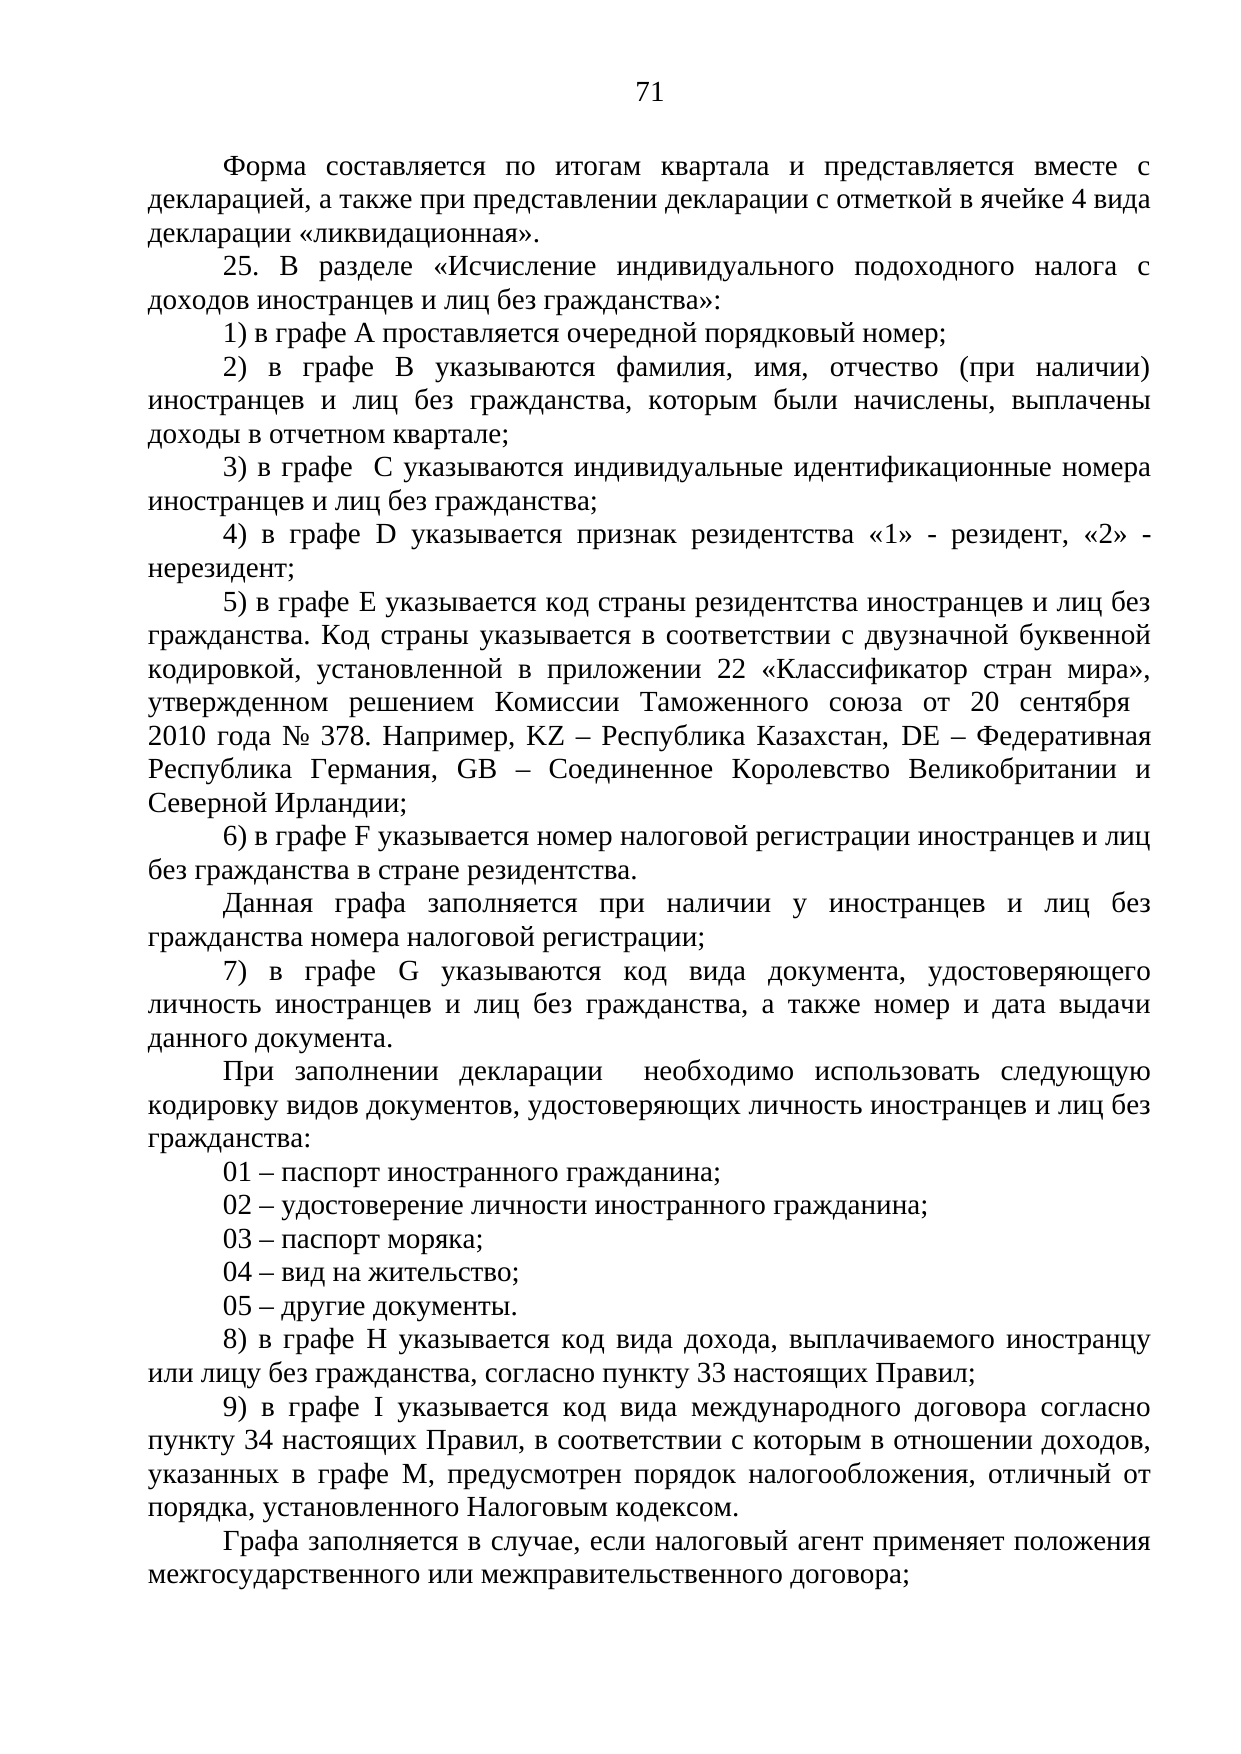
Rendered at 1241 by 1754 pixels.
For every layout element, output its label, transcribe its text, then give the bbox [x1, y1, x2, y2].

text 4) в графе D указывается признак резидентства «1» - резидент, «2» - нерезидент; [148, 517, 1152, 584]
text 02 – удостоверение личности иностранного гражданина; [148, 1187, 1152, 1221]
text 25. В разделе «Исчисление индивидуального подоходного налога с доходов иностранцев и лиц без гражданства»: [148, 248, 1152, 315]
text При заполнении декларации необходимо использовать следующую кодировку видов документов, удостоверяющих личность иностранцев и лиц без гражданства: [148, 1053, 1152, 1154]
text 9) в графе I указывается код вида международного договора согласно пункту 34 настоящих Правил, в соответствии с которым в отношении доходов, указанных в графе M, предусмотрен порядок налогообложения, отличный от порядка, установленного Налоговым кодексом. [148, 1389, 1152, 1523]
text 03 – паспорт моряка; [148, 1221, 1152, 1254]
text Данная графа заполняется при наличии у иностранцев и лиц без гражданства номера налоговой регистрации; [148, 886, 1152, 953]
text 2) в графе В указываются фамилия, имя, отчество (при наличии) иностранцев и лиц без гражданства, которым были начислены, выплачены доходы в отчетном квартале; [148, 349, 1152, 449]
text Графа заполняется в случае, если налоговый агент применяет положения межгосударственного или межправительственного договора; [148, 1523, 1152, 1590]
text 3) в графе C указываются индивидуальные идентификационные номера иностранцев и лиц без гражданства; [148, 449, 1152, 517]
text 6) в графе F указывается номер налоговой регистрации иностранцев и лиц без гражданства в стране резидентства. [148, 818, 1152, 886]
text 5) в графе E указывается код страны резидентства иностранцев и лиц без гражданства. Код страны указывается в соответствии с двузначной буквенной кодировкой, установленной в приложении 22 «Классификатор стран мира», утвержденном решением Комиссии Таможенного союза от 20 сентября 2010 года № 378. Например, KZ – Республика Казахстан, DE – Федеративная Республика Германия, GB – Соединенное Королевство Великобритании и Северной Ирландии; [148, 584, 1152, 818]
text Форма составляется по итогам квартала и представляется вместе с декларацией, а также при представлении декларации с отметкой в ячейке 4 вида декларации «ликвидационная». [148, 148, 1152, 248]
text 05 – другие документы. [148, 1288, 1152, 1322]
text 8) в графе H указывается код вида дохода, выплачиваемого иностранцу или лицу без гражданства, согласно пункту 33 настоящих Правил; [148, 1322, 1152, 1389]
text 7) в графе G указываются код вида документа, удостоверяющего личность иностранцев и лиц без гражданства, а также номер и дата выдачи данного документа. [148, 953, 1152, 1053]
text 1) в графе А проставляется очередной порядковый номер; [148, 315, 1152, 349]
text 04 – вид на жительство; [148, 1254, 1152, 1288]
text 01 – паспорт иностранного гражданина; [148, 1154, 1152, 1187]
